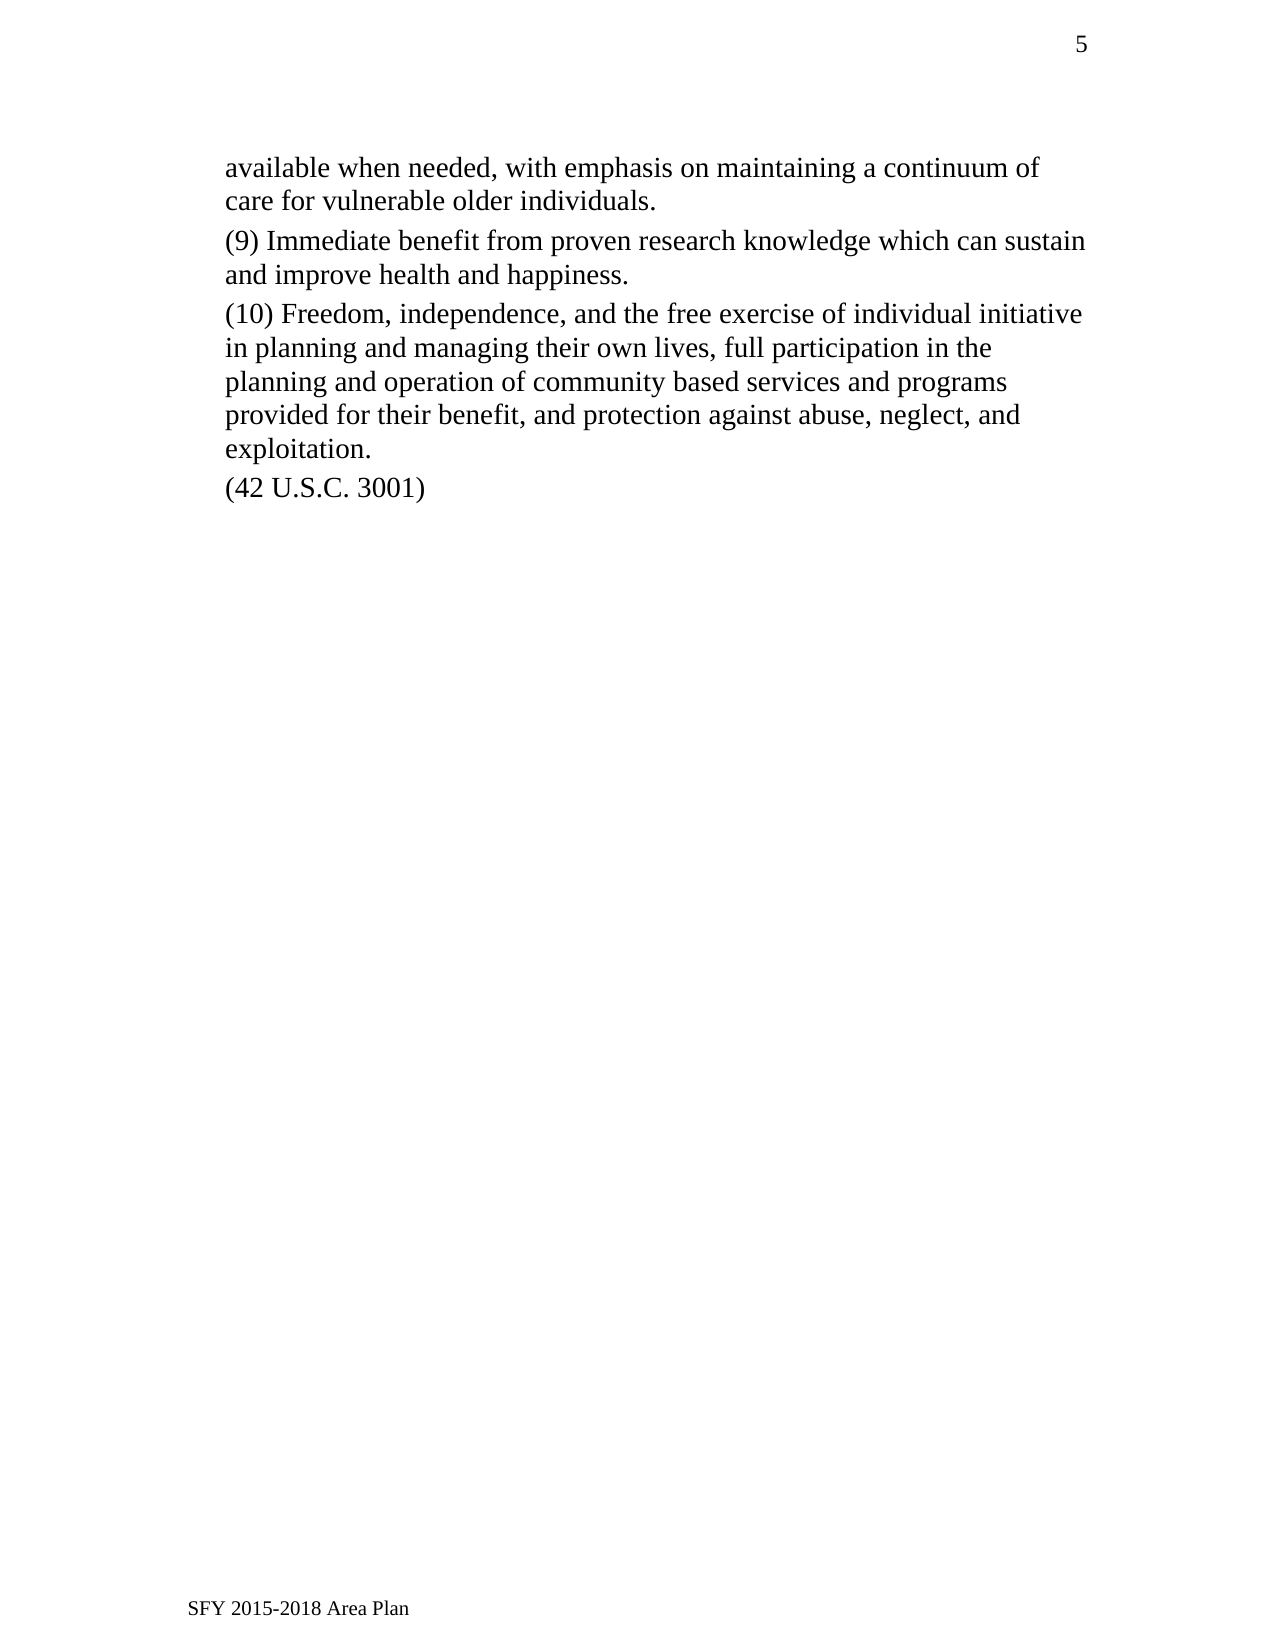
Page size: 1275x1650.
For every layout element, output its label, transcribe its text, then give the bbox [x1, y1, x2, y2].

text (10) Freedom, independence, and the free exercise of individual initiative in planning and managing their own lives, full participation in the planning and operation of community based services and programs provided for their benefit, and protection against abuse, neglect, and exploitation. [225, 297, 1087, 464]
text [225, 150, 1087, 217]
text (42 U.S.C. 3001) [225, 471, 1087, 504]
text (9) Immediate benefit from proven research knowledge which can sustain and improve health and happiness. [225, 223, 1087, 290]
